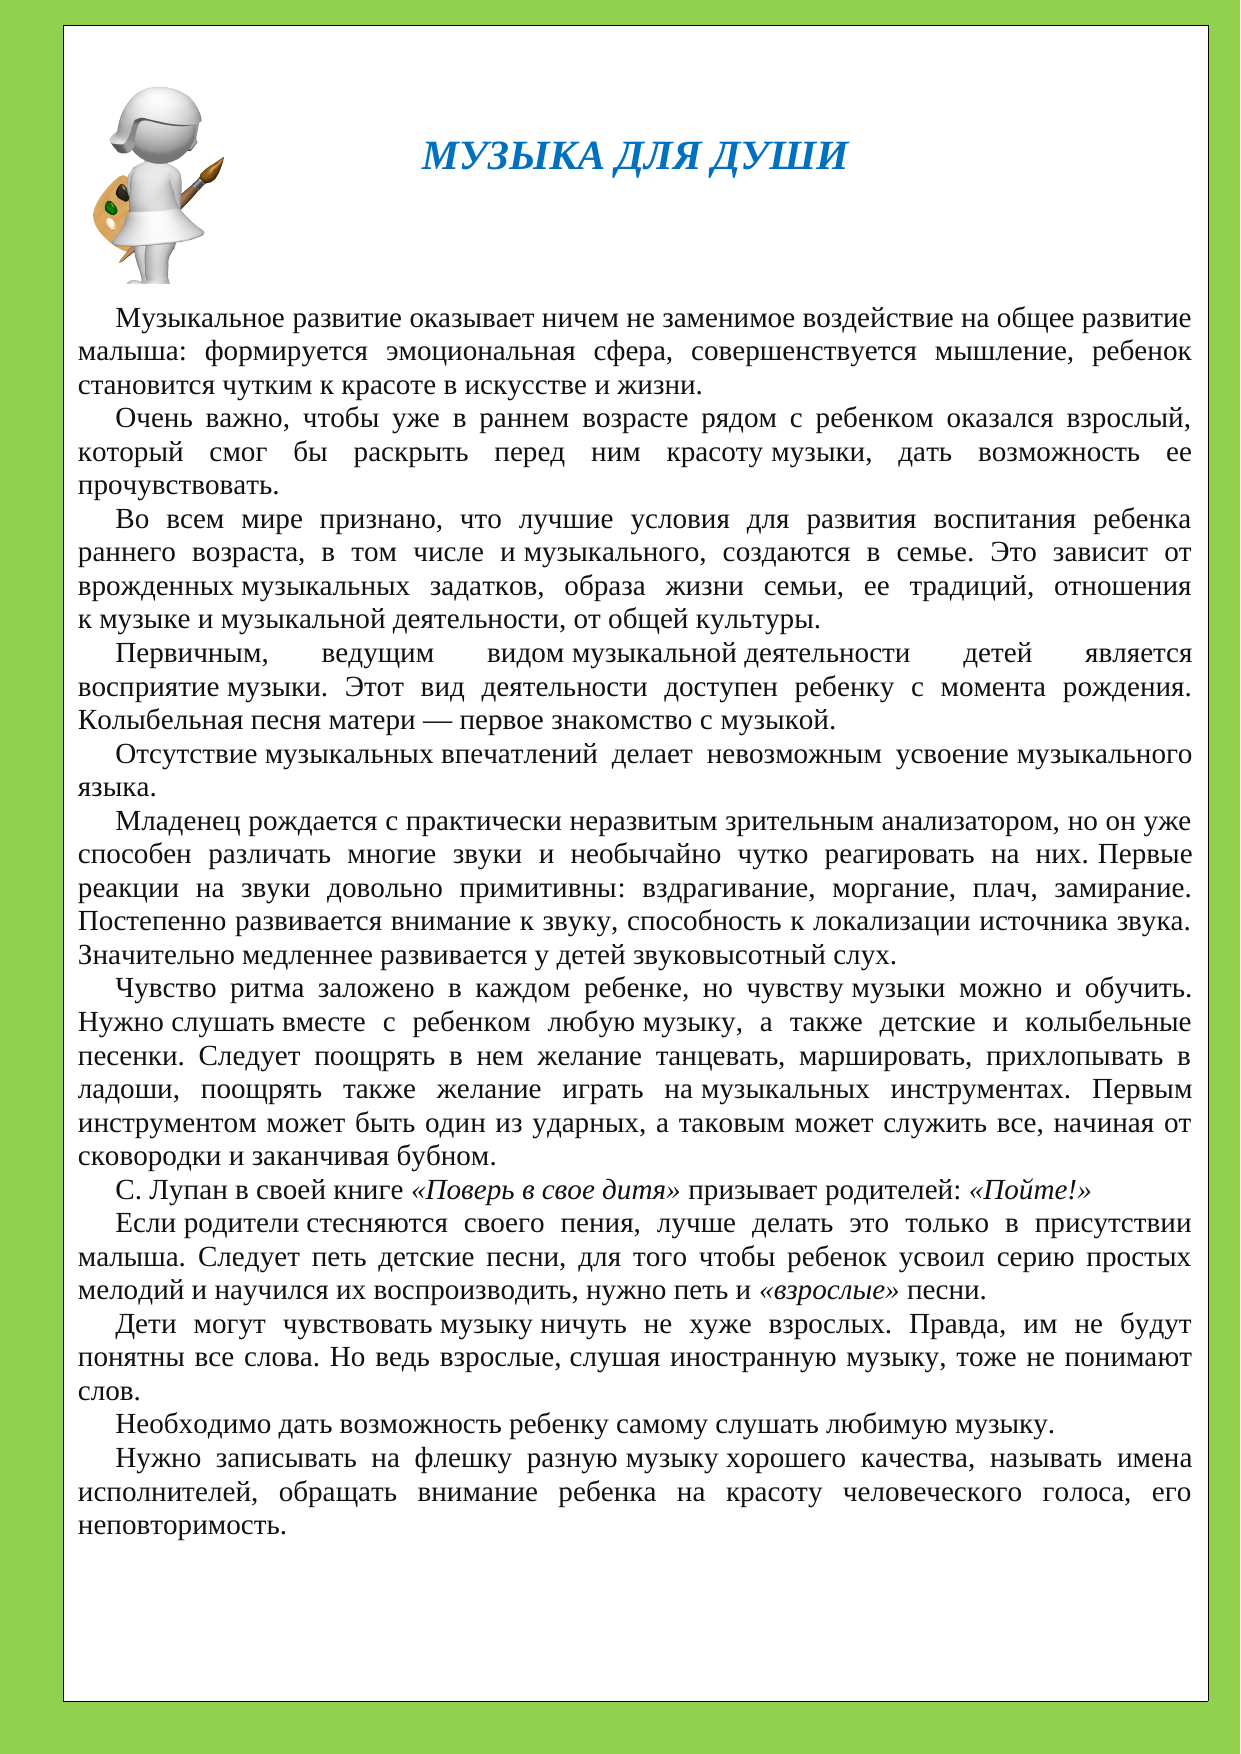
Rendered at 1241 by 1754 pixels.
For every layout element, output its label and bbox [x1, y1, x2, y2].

picture [91, 86, 227, 284]
